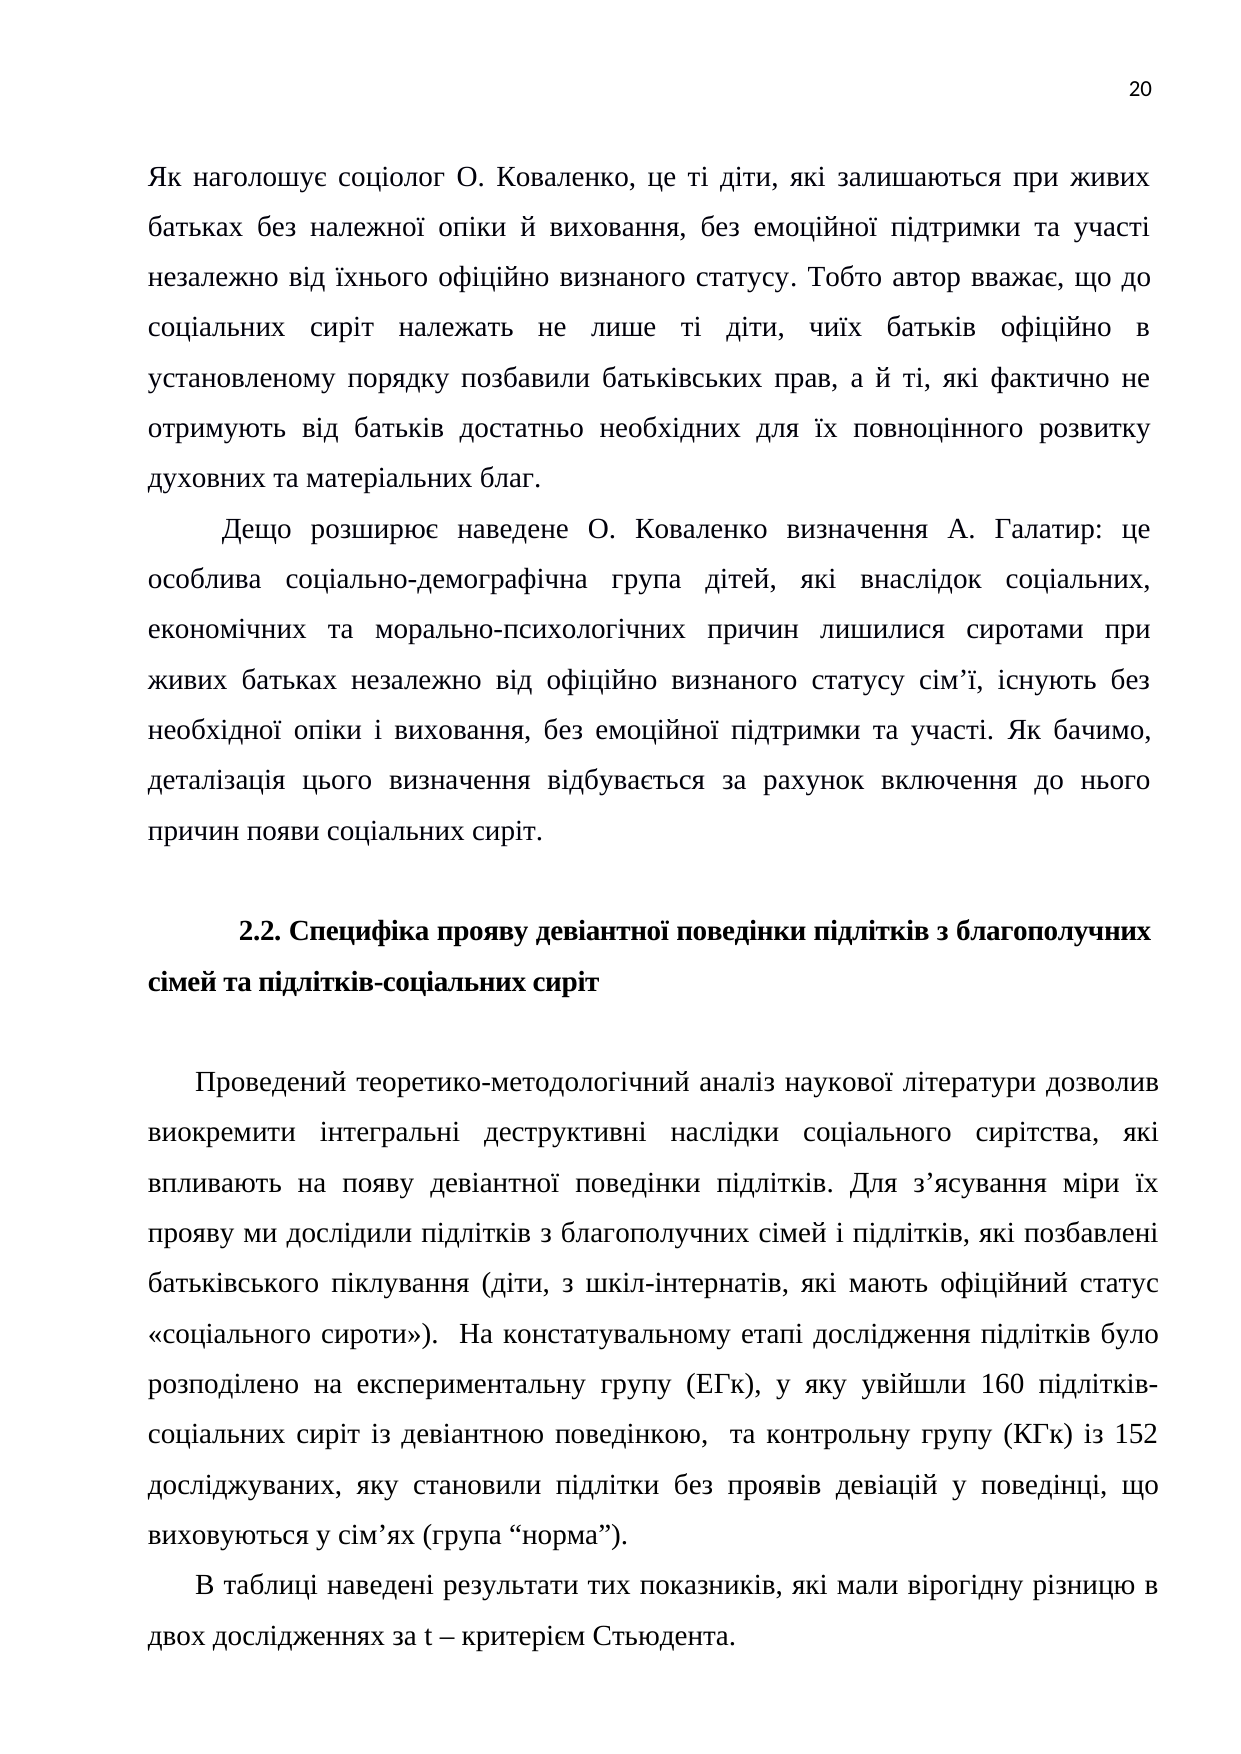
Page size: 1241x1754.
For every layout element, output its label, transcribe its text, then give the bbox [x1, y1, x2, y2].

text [148, 159, 1152, 494]
text В таблиці наведені результати тих показників, які мали вірогідну різницю в двох дослідженнях за t – критерієм Стьюдента. [148, 1567, 1160, 1651]
text Проведений теоретико-методологічний аналіз наукової літератури дозволив виокремити інтегральні деструктивні наслідки соціального сирітства, які впливають на появу девіантної поведінки підлітків. Для з’ясування міри їх прояву ми дослідили підлітків з благополучних сімей і підлітків, які позбавлені батьківського піклування (діти, з шкіл-інтернатів, які мають офіційний статус «соціального сироти»). На констатувальному етапі дослідження підлітків було розподілено на експериментальну групу (ЕГк), у яку увійшли 160 підлітків-соціальних сиріт із девіантною поведінкою, та контрольну групу (КГк) із 152 досліджуваних, яку становили підлітки без проявів девіацій у поведінці, що виховуються у сім’ях (група “норма”). [148, 1064, 1160, 1551]
text 2.2. Специфіка прояву девіантної поведінки підлітків з благополучних сімей та підлітків-соціальних сиріт [148, 913, 1152, 997]
text Дещо розширює наведене О. Коваленко визначення А. Галатир: це особлива соціально-демографічна група дітей, які внаслідок соціальних, економічних та морально-психологічних причин лишилися сиротами при живих батьках незалежно від офіційно визнаного статусу сім’ї, існують без необхідної опіки і виховання, без емоційної підтримки та участі. Як бачимо, деталізація цього визначення відбувається за рахунок включення до нього причин появи соціальних сиріт. [148, 511, 1152, 846]
